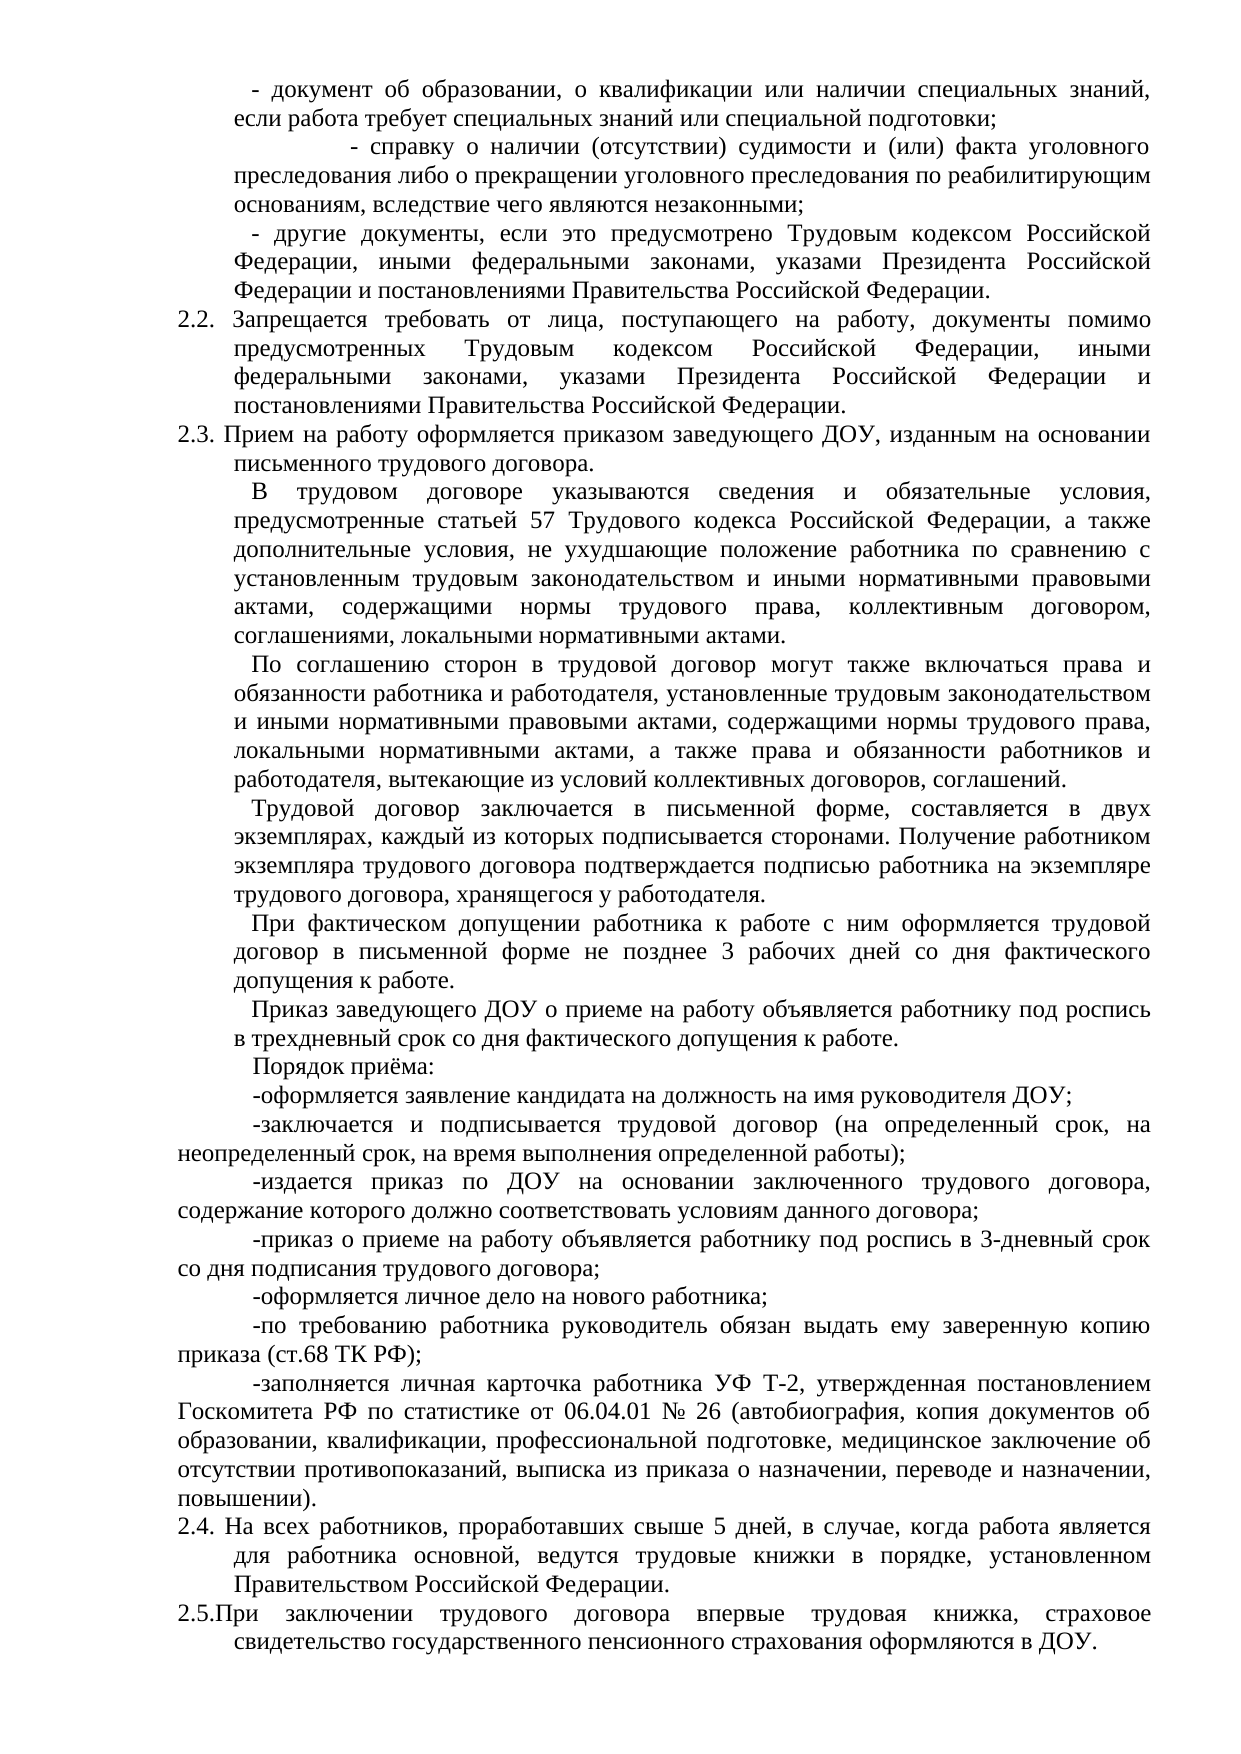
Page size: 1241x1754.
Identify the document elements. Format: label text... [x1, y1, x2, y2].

text - справку о наличии (отсутствии) судимости и (или) факта уголовного преследования либо о прекращении уголовного преследования по реабилитирующим основаниям, вследствие чего являются незаконными; [233, 131, 1152, 218]
text -оформляется личное дело на нового работника; [177, 1281, 1152, 1310]
text -заключается и подписывается трудовой договор (на определенный срок, на неопределенный срок, на время выполнения определенной работы); [177, 1109, 1152, 1166]
text Трудовой договор заключается в письменной форме, составляется в двух экземплярах, каждый из которых подписывается сторонами. Получение работником экземпляра трудового договора подтверждается подписью работника на экземпляре трудового договора, хранящегося у работодателя. [233, 793, 1152, 908]
text Приказ заведующего ДОУ о приеме на работу объявляется работнику под роспись в трехдневный срок со дня фактического допущения к работе. [233, 994, 1152, 1051]
text -по требованию работника руководитель обязан выдать ему заверенную копию приказа (ст.68 ТК РФ); [177, 1310, 1152, 1368]
text -издается приказ по ДОУ на основании заключенного трудового договора, содержание которого должно соответствовать условиям данного договора; [177, 1166, 1152, 1224]
text - документ об образовании, о квалификации или наличии специальных знаний, если работа требует специальных знаний или специальной подготовки; [233, 74, 1152, 131]
text -заполняется личная карточка работника УФ Т-2, утвержденная постановлением Госкомитета РФ по статистике от 06.04.01 № 26 (автобиография, копия документов об образовании, квалификации, профессиональной подготовке, медицинское заключение об отсутствии противопоказаний, выписка из приказа о назначении, переводе и назначении, повышении). [177, 1368, 1152, 1511]
text При фактическом допущении работника к работе с ним оформляется трудовой договор в письменной форме не позднее 3 рабочих дней со дня фактического допущения к работе. [233, 908, 1152, 994]
text 2.4. На всех работников, проработавших свыше 5 дней, в случае, когда работа является для работника основной, ведутся трудовые книжки в порядке, установленном Правительством Российской Федерации. [177, 1511, 1152, 1598]
text 2.2. Запрещается требовать от лица, поступающего на работу, документы помимо предусмотренных Трудовым кодексом Российской Федерации, иными федеральными законами, указами Президента Российской Федерации и постановлениями Правительства Российской Федерации. [177, 304, 1152, 419]
text -оформляется заявление кандидата на должность на имя руководителя ДОУ; [177, 1080, 1152, 1109]
text -приказ о приеме на работу объявляется работнику под роспись в 3-дневный срок со дня подписания трудового договора; [177, 1224, 1152, 1281]
text В трудовом договоре указываются сведения и обязательные условия, предусмотренные статьей 57 Трудового кодекса Российской Федерации, а также дополнительные условия, не ухудшающие положение работника по сравнению с установленным трудовым законодательством и иными нормативными правовыми актами, содержащими нормы трудового права, коллективным договором, соглашениями, локальными нормативными актами. [233, 476, 1152, 649]
text Порядок приёма: [177, 1051, 1152, 1080]
text - другие документы, если это предусмотрено Трудовым кодексом Российской Федерации, иными федеральными законами, указами Президента Российской Федерации и постановлениями Правительства Российской Федерации. [233, 218, 1152, 304]
text 2.5.При заключении трудового договора впервые трудовая книжка, страховое свидетельство государственного пенсионного страхования оформляются в ДОУ. [177, 1598, 1152, 1655]
text 2.3. Прием на работу оформляется приказом заведующего ДОУ, изданным на основании письменного трудового договора. [177, 419, 1152, 476]
text По соглашению сторон в трудовой договор могут также включаться права и обязанности работника и работодателя, установленные трудовым законодательством и иными нормативными правовыми актами, содержащими нормы трудового права, локальными нормативными актами, а также права и обязанности работников и работодателя, вытекающие из условий коллективных договоров, соглашений. [233, 649, 1152, 793]
